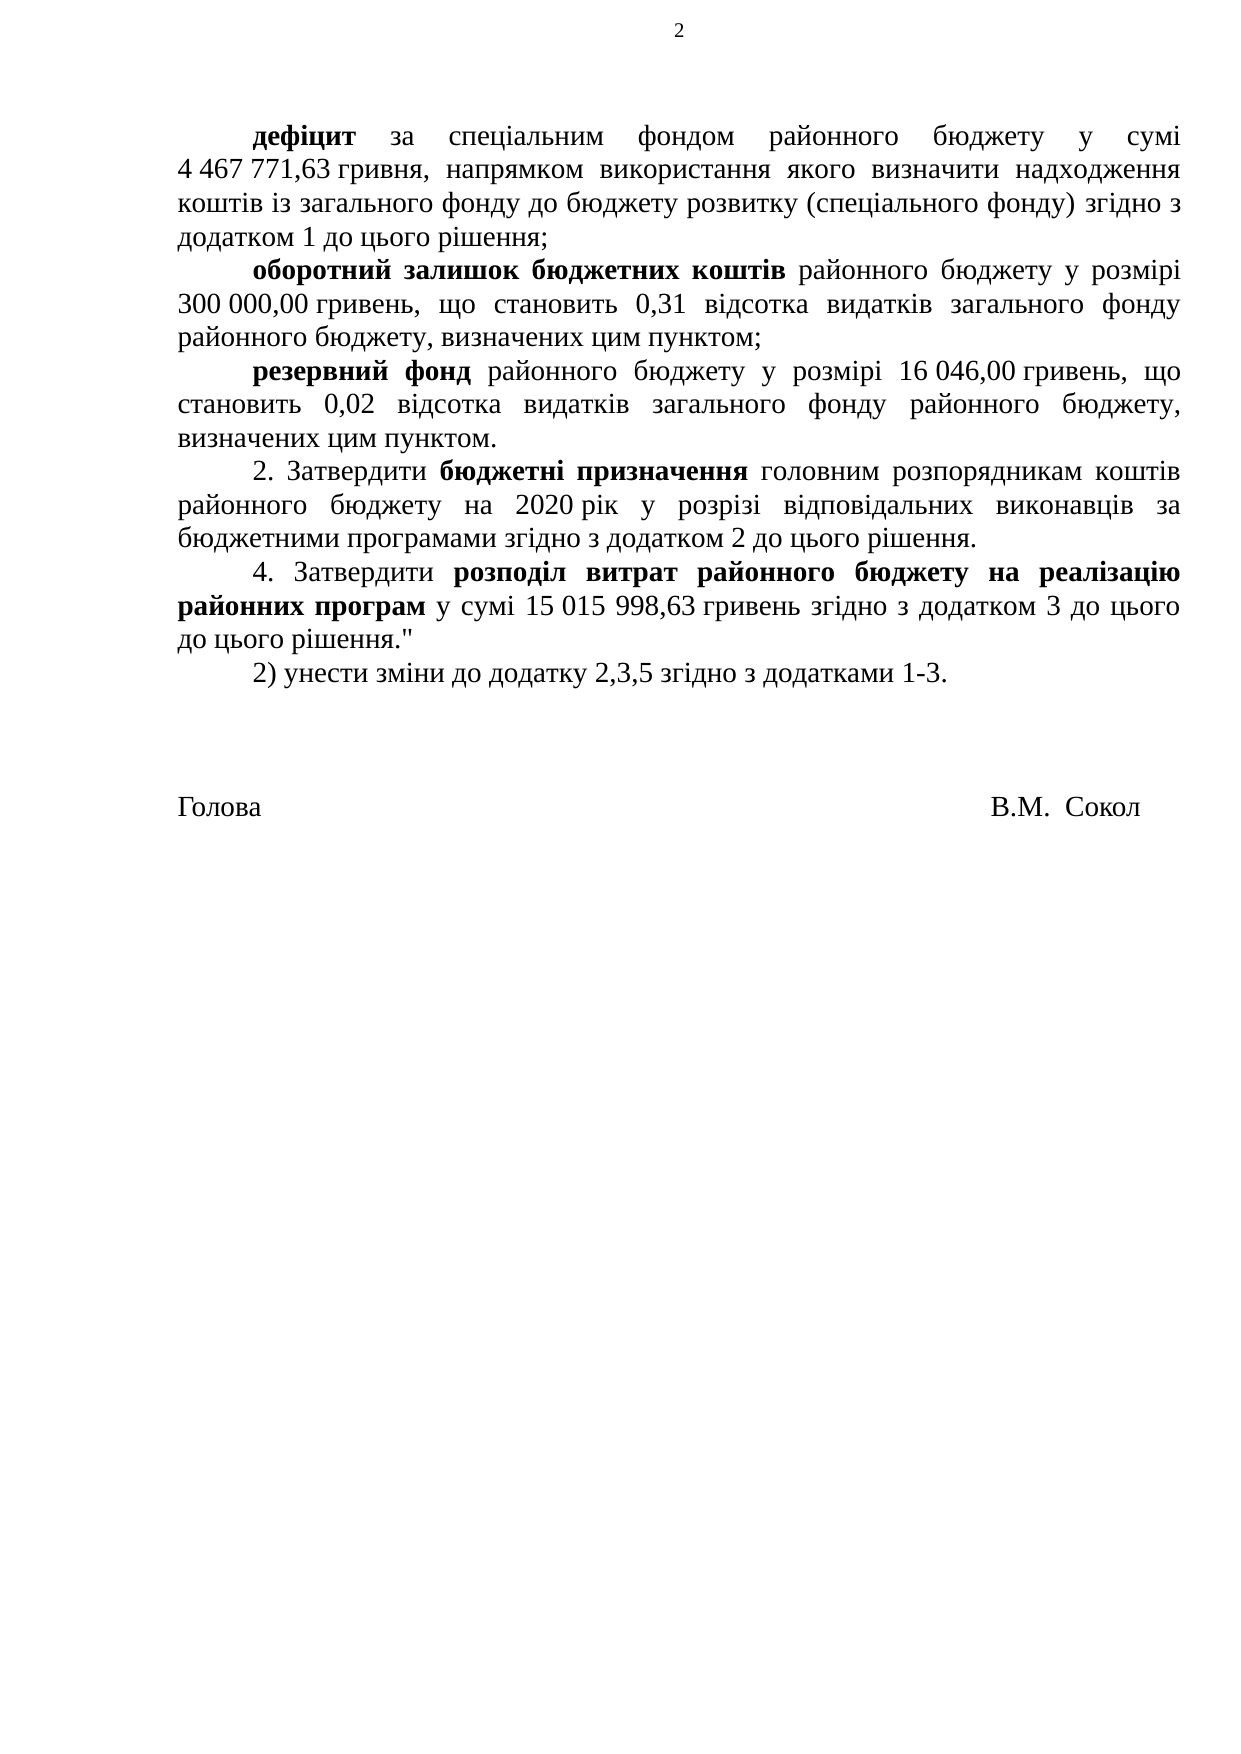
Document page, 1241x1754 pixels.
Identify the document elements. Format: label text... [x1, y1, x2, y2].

text резервний фонд районного бюджету у розмірі 16 046,00 гривень, що становить 0,02 відсотка видатків загального фонду районного бюджету, визначених цим пунктом. [177, 353, 1181, 453]
text 2. Затвердити бюджетні призначення головним розпорядникам коштів районного бюджету на 2020 рік у розрізі відповідальних виконавців за бюджетними програмами згідно з додатком 2 до цього рішення. [177, 453, 1181, 554]
text оборотний залишок бюджетних коштів районного бюджету у розмірі 300 000,00 гривень, що становить 0,31 відсотка видатків загального фонду районного бюджету, визначених цим пунктом; [177, 252, 1181, 353]
text дефіцит за спеціальним фондом районного бюджету у сумі 4 467 771,63 гривня, напрямком використання якого визначити надходження коштів із загального фонду до бюджету розвитку (спеціального фонду) згідно з додатком 1 до цього рішення; [177, 118, 1181, 252]
text 2) унести зміни до додатку 2,3,5 згідно з додатками 1-3. [177, 655, 1181, 688]
text 4. Затвердити розподіл витрат районного бюджету на реалізацію районних програм у сумі 15 015 998,63 гривень згідно з додатком 3 до цього до цього рішення." [177, 554, 1181, 655]
text Голова В.М. Сокол [177, 789, 1181, 822]
